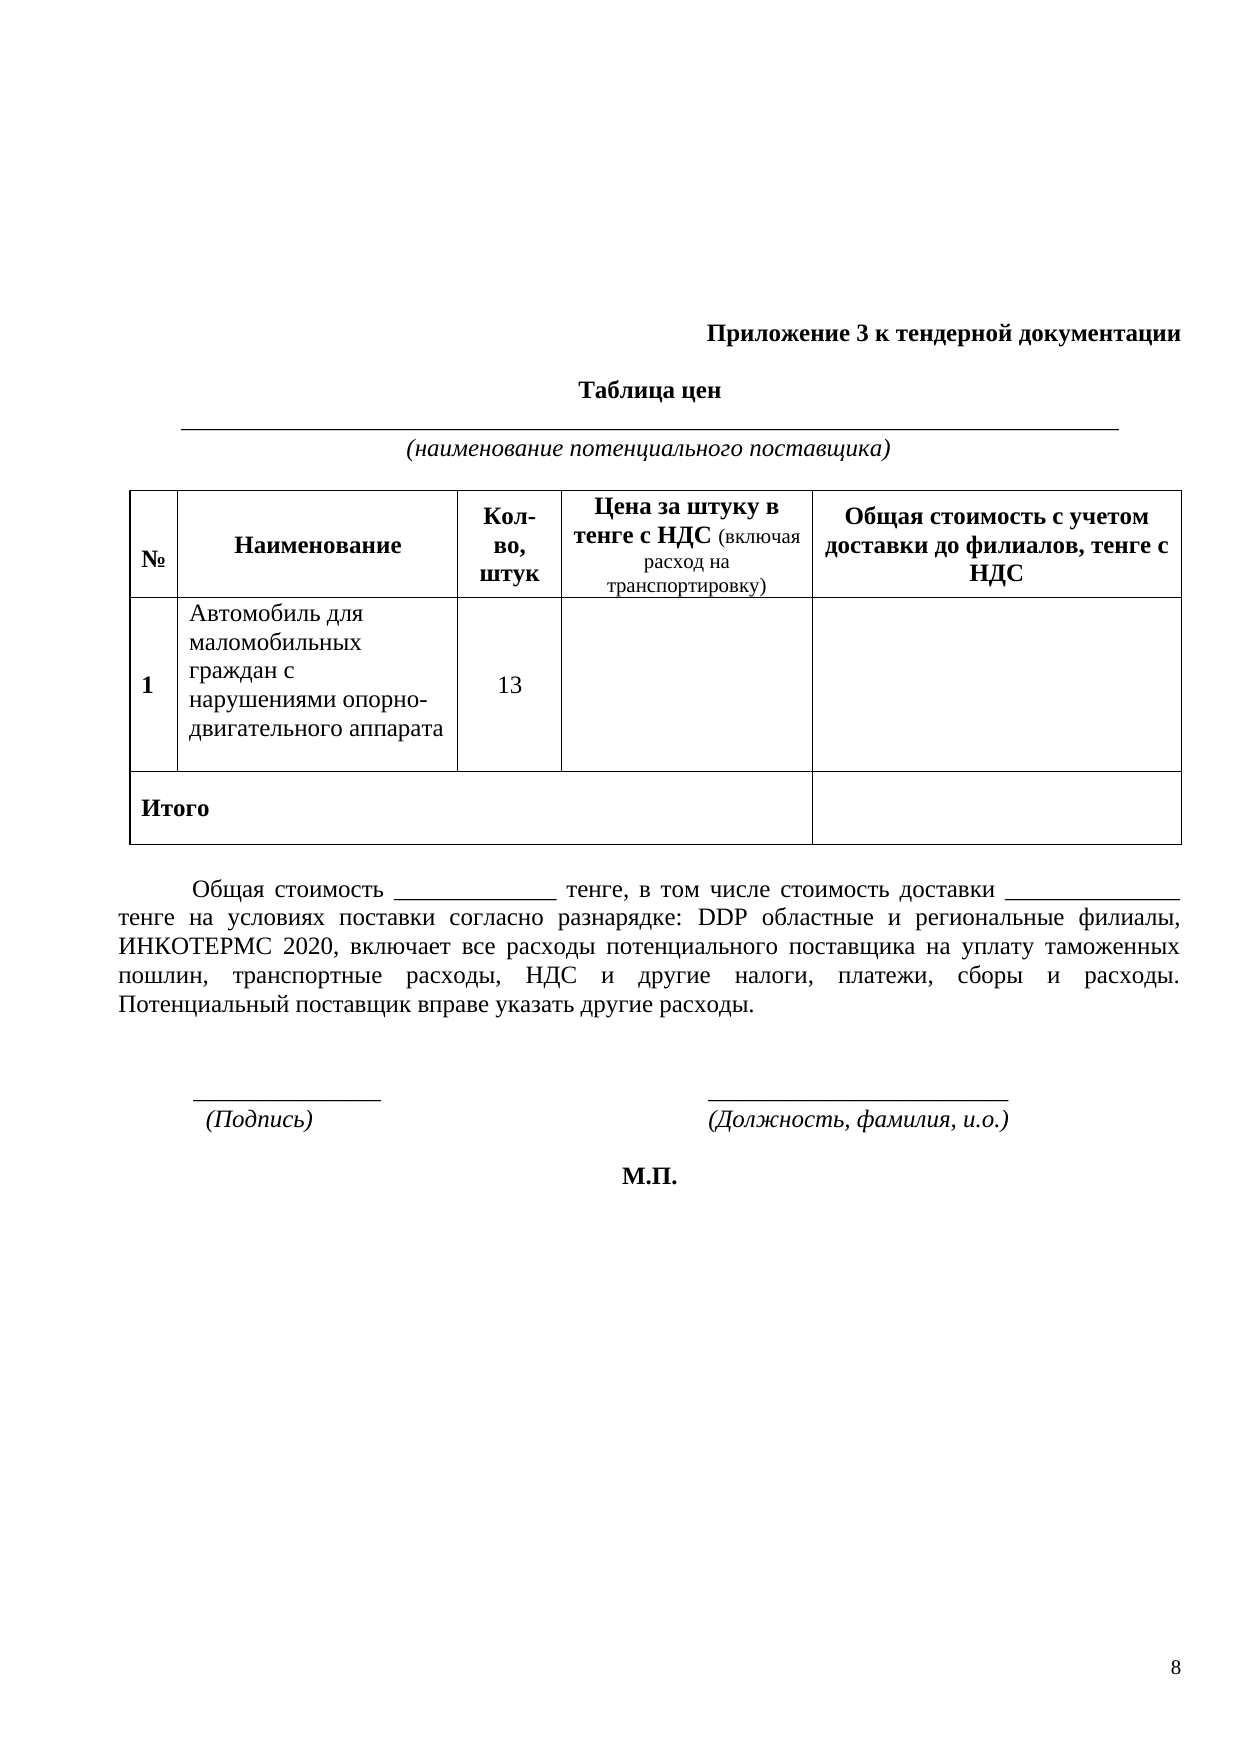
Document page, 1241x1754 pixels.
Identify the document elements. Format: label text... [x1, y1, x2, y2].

text _______________ ________________________ [118, 1075, 1181, 1104]
table_header Наименование [178, 491, 457, 597]
text ___________________________________________________________________________ [118, 404, 1181, 433]
table_header Кол-во, штук [458, 491, 561, 597]
table_cell [813, 772, 1181, 844]
table_header Общая стоимость с учетом доставки до филиалов, тенге с НДС [813, 491, 1181, 597]
text (Подпись) (Должность, фамилия, и.о.) [192, 1104, 1181, 1132]
table_cell Автомобиль для маломобильных граждан с нарушениями опорно-двигательного аппарата [178, 598, 457, 771]
text Приложение 3 к тендерной документации [118, 318, 1181, 347]
table_cell 1 [131, 598, 177, 771]
text Общая стоимость _____________ тенге, в том числе стоимость доставки ______________ тенге на условиях поставки согласно разнарядке: DDP областные и региональные филиалы, ИНКОТЕРМС 2020, включает все расходы потенциального поставщика на уплату таможенных пошлин, транспортные расходы, НДС и другие налоги, платежи, сборы и расходы. Потенциальный поставщик вправе указать другие расходы. [118, 874, 1181, 1017]
text Таблица цен [118, 375, 1181, 404]
table_cell Итого [131, 772, 812, 844]
text (наименование потенциального поставщика) [118, 433, 1181, 462]
table_cell [562, 598, 812, 771]
table_cell [813, 598, 1181, 771]
table_cell 13 [458, 598, 561, 771]
table_header Цена за штуку в тенге с НДС (включая расход на транспортировку) [562, 491, 812, 597]
text М.П. [118, 1161, 1181, 1190]
table_header № [131, 491, 177, 597]
